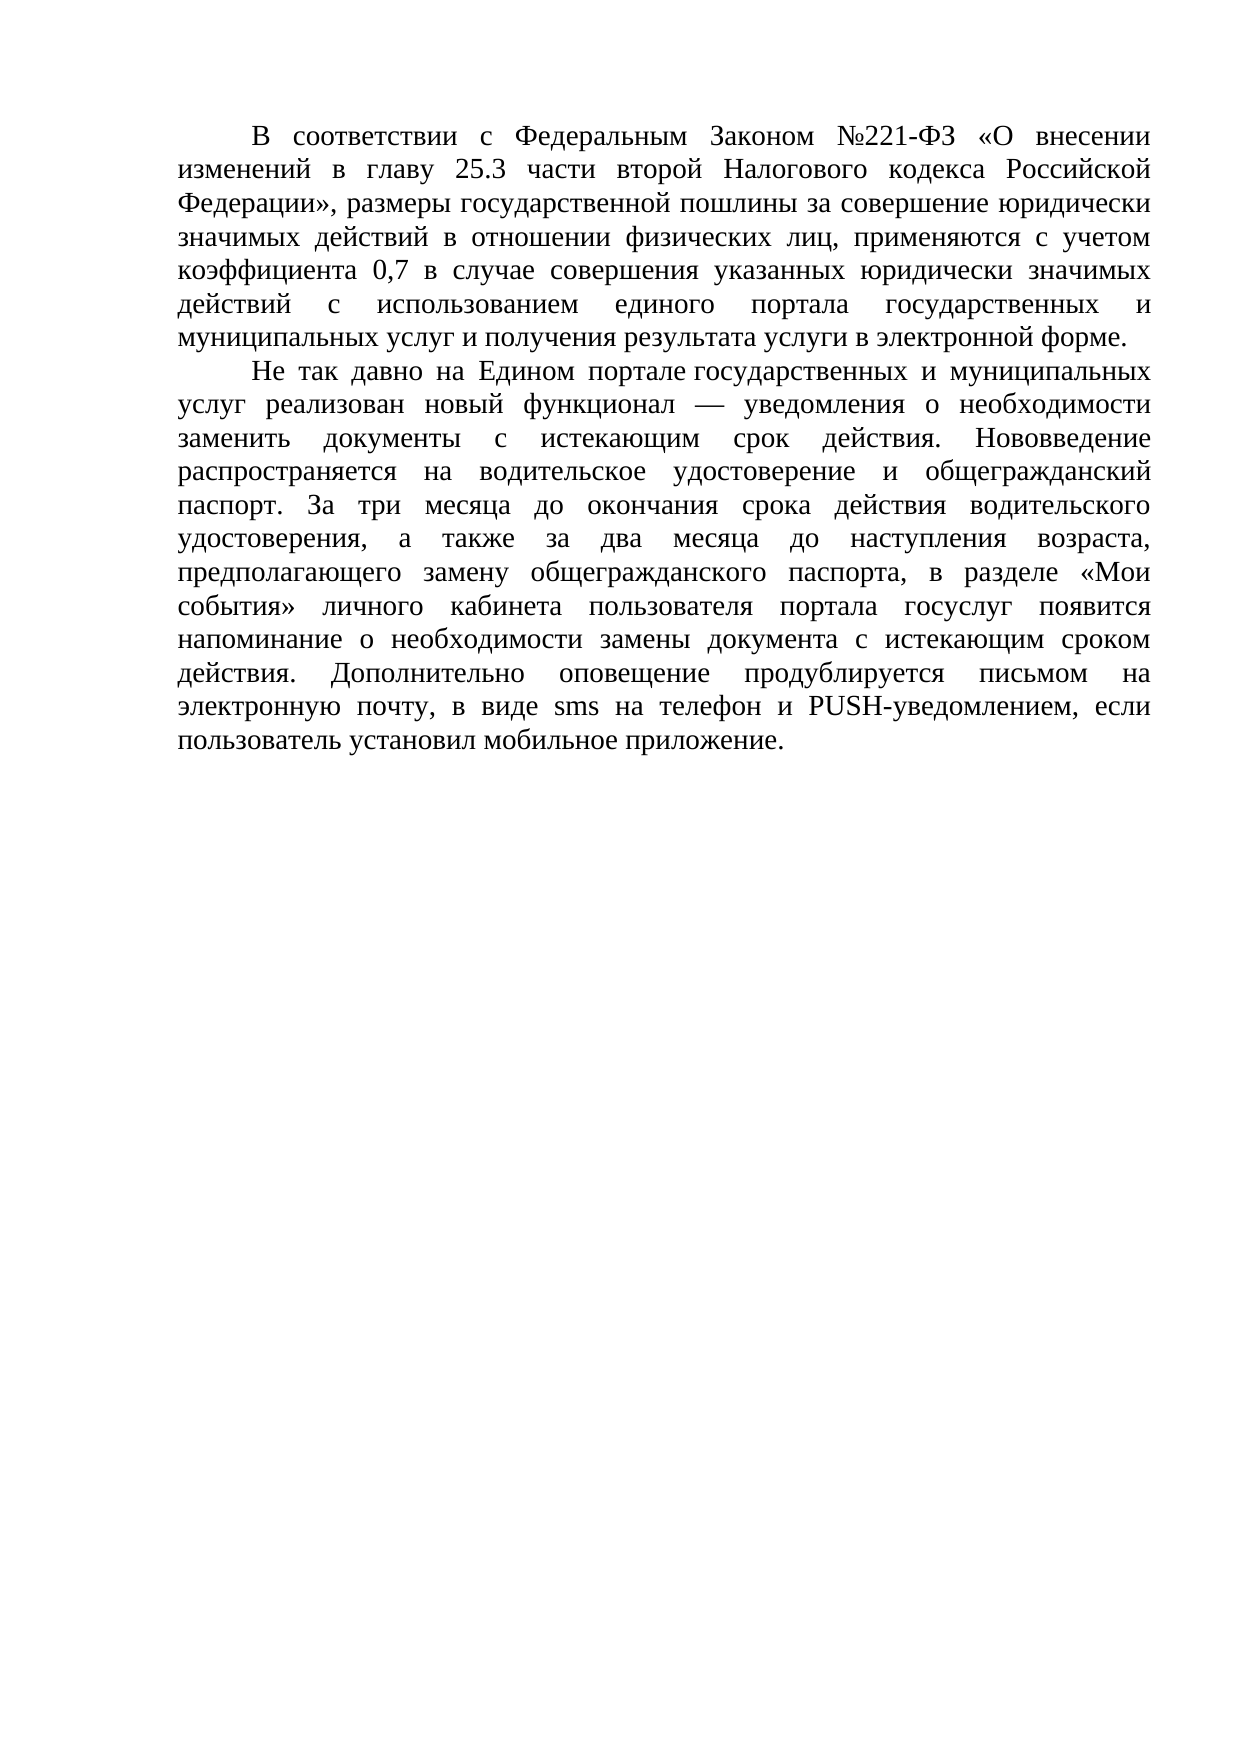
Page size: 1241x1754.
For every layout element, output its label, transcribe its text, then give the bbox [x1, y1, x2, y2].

text В соответствии с Федеральным Законом №221-ФЗ «О внесении изменений в главу 25.3 части второй Налогового кодекса Российской Федерации», размеры государственной пошлины за совершение юридически значимых действий в отношении физических лиц, применяются с учетом коэффициента 0,7 в случае совершения указанных юридически значимых действий с использованием единого портала государственных и муниципальных услуг и получения результата услуги в электронной форме. [177, 118, 1152, 353]
text Не так давно на Едином портале государственных и муниципальных услуг реализован новый функционал — уведомления о необходимости заменить документы с истекающим срок действия. Нововведение распространяется на водительское удостоверение и общегражданский паспорт. За три месяца до окончания срока действия водительского удостоверения, а также за два месяца до наступления возраста, предполагающего замену общегражданского паспорта, в разделе «Мои события» личного кабинета пользователя портала госуслуг появится напоминание о необходимости замены документа с истекающим сроком действия. Дополнительно оповещение продублируется письмом на электронную почту, в виде sms на телефон и PUSH-уведомлением, если пользователь установил мобильное приложение. [177, 353, 1152, 755]
